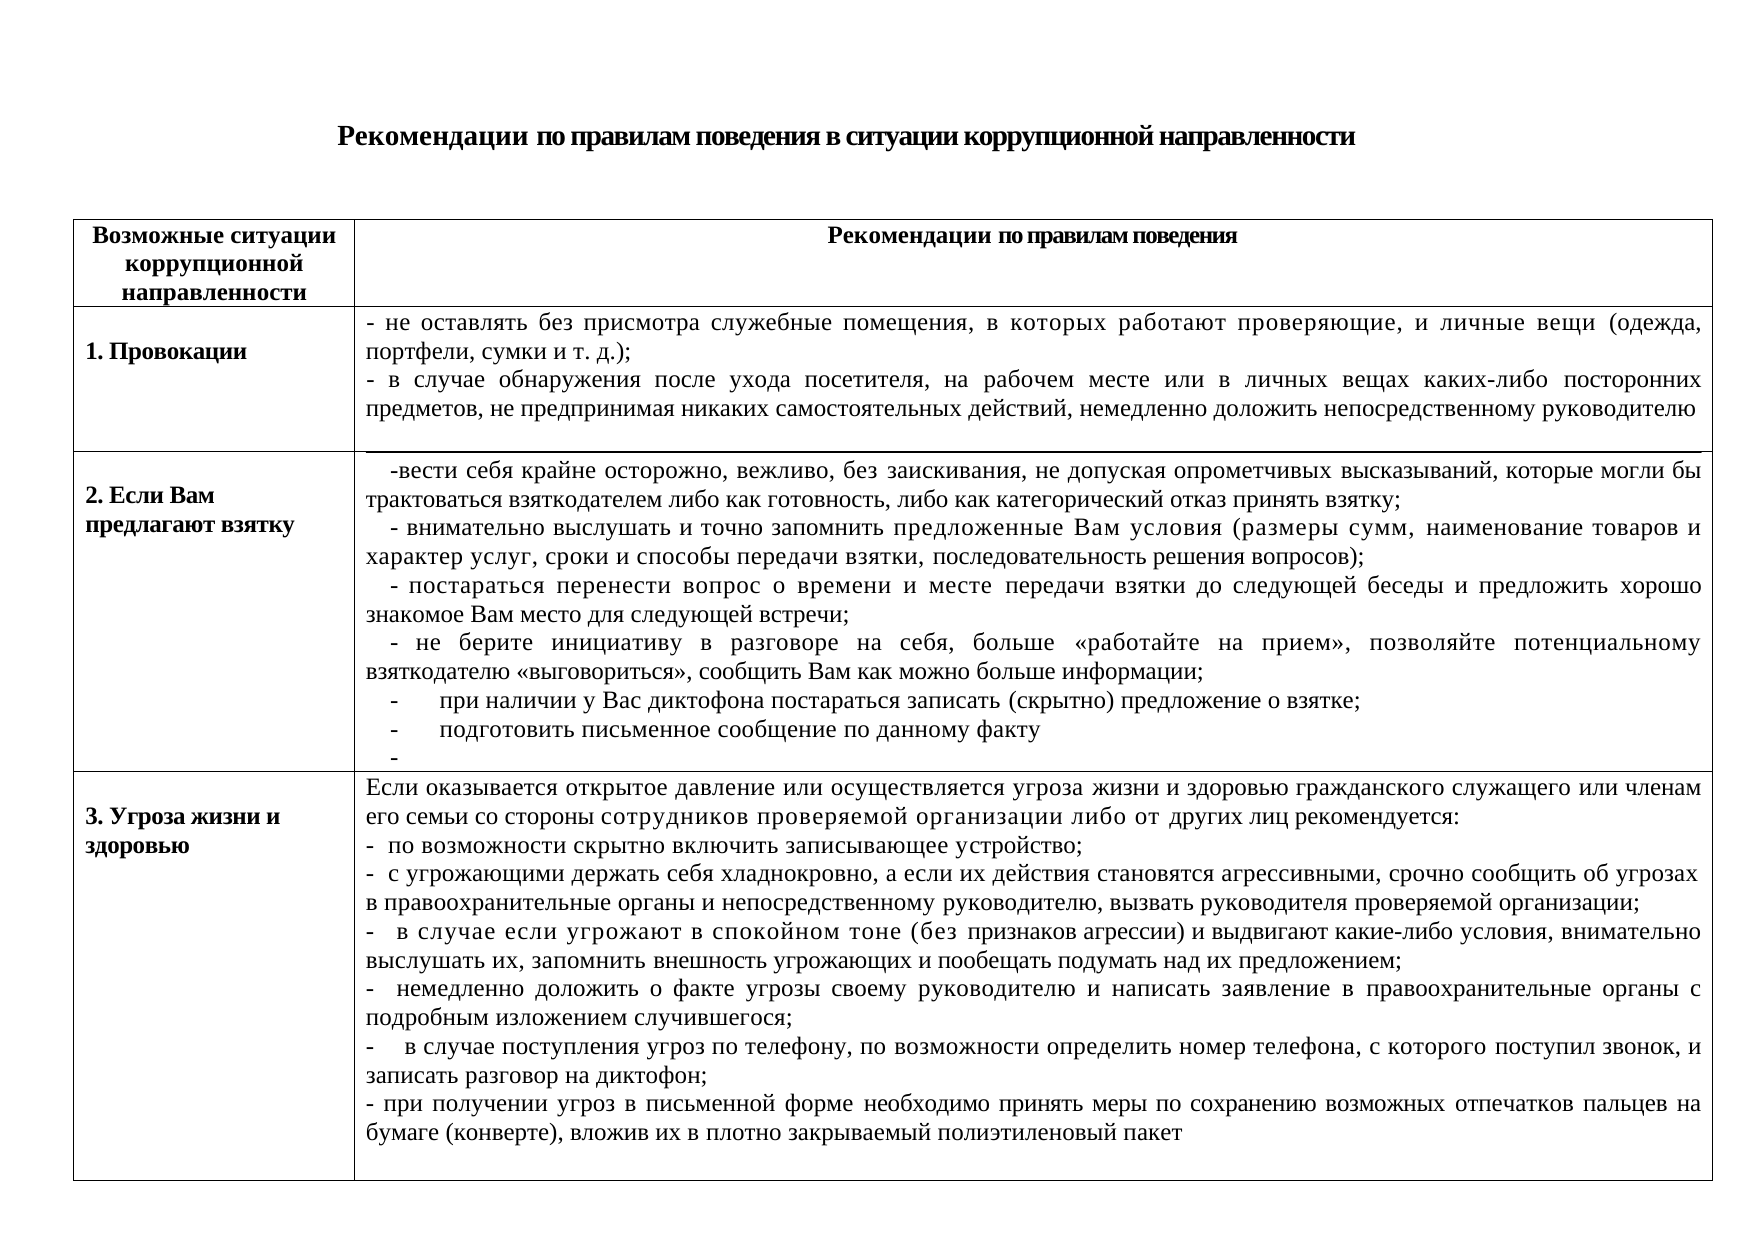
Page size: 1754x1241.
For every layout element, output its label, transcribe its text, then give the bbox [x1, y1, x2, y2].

table_cell 3. Угроза жизни и здоровью [74, 772, 354, 1179]
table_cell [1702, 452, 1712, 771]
table_header Рекомендации по правилам поведения [355, 220, 1712, 306]
table_cell Если оказывается открытое давление или осуществляется угроза жизни и здоровью гражданского служащего или членам его семьи со стороны сотрудников проверяемой организации либо от других лиц рекомендуется: по возможности скрытно включить записывающее устройство; с угрожающими держать себя хладнокровно, а если их действия становятся агрессивными, срочно сообщить об угрозах в правоохранительные органы и непосредственному руководителю, вызвать руководителя проверяемой организации; в случае если угрожают в спокойном тоне (без признаков агрессии) и выдвигают какие-либо условия, внимательно выслушать их, запомнить внешность угрожающих и пообещать подумать над их предложением; немедленно доложить о факте угрозы своему руководителю и написать заявление в правоохранительные органы с подробным изложением случившегося; в случае поступления угроз по телефону, по возможности определить номер телефона, с которого поступил звонок, и записать разговор на диктофон; - при получении угроз в письменной форме необходимо принять меры по сохранению возможных отпечатков пальцев на бумаге (конверте), вложив их в плотно закрываемый полиэтиленовый пакет [355, 772, 1712, 1179]
text Рекомендации по правилам поведения в ситуации коррупционной направленности [59, 118, 1635, 152]
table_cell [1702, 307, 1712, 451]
table_header Возможные ситуации коррупционной направленности [74, 220, 354, 306]
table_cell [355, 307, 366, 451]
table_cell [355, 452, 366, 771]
table_cell 2. Если Вам предлагают взятку [74, 452, 354, 771]
table_cell 1. Провокации [74, 307, 354, 451]
